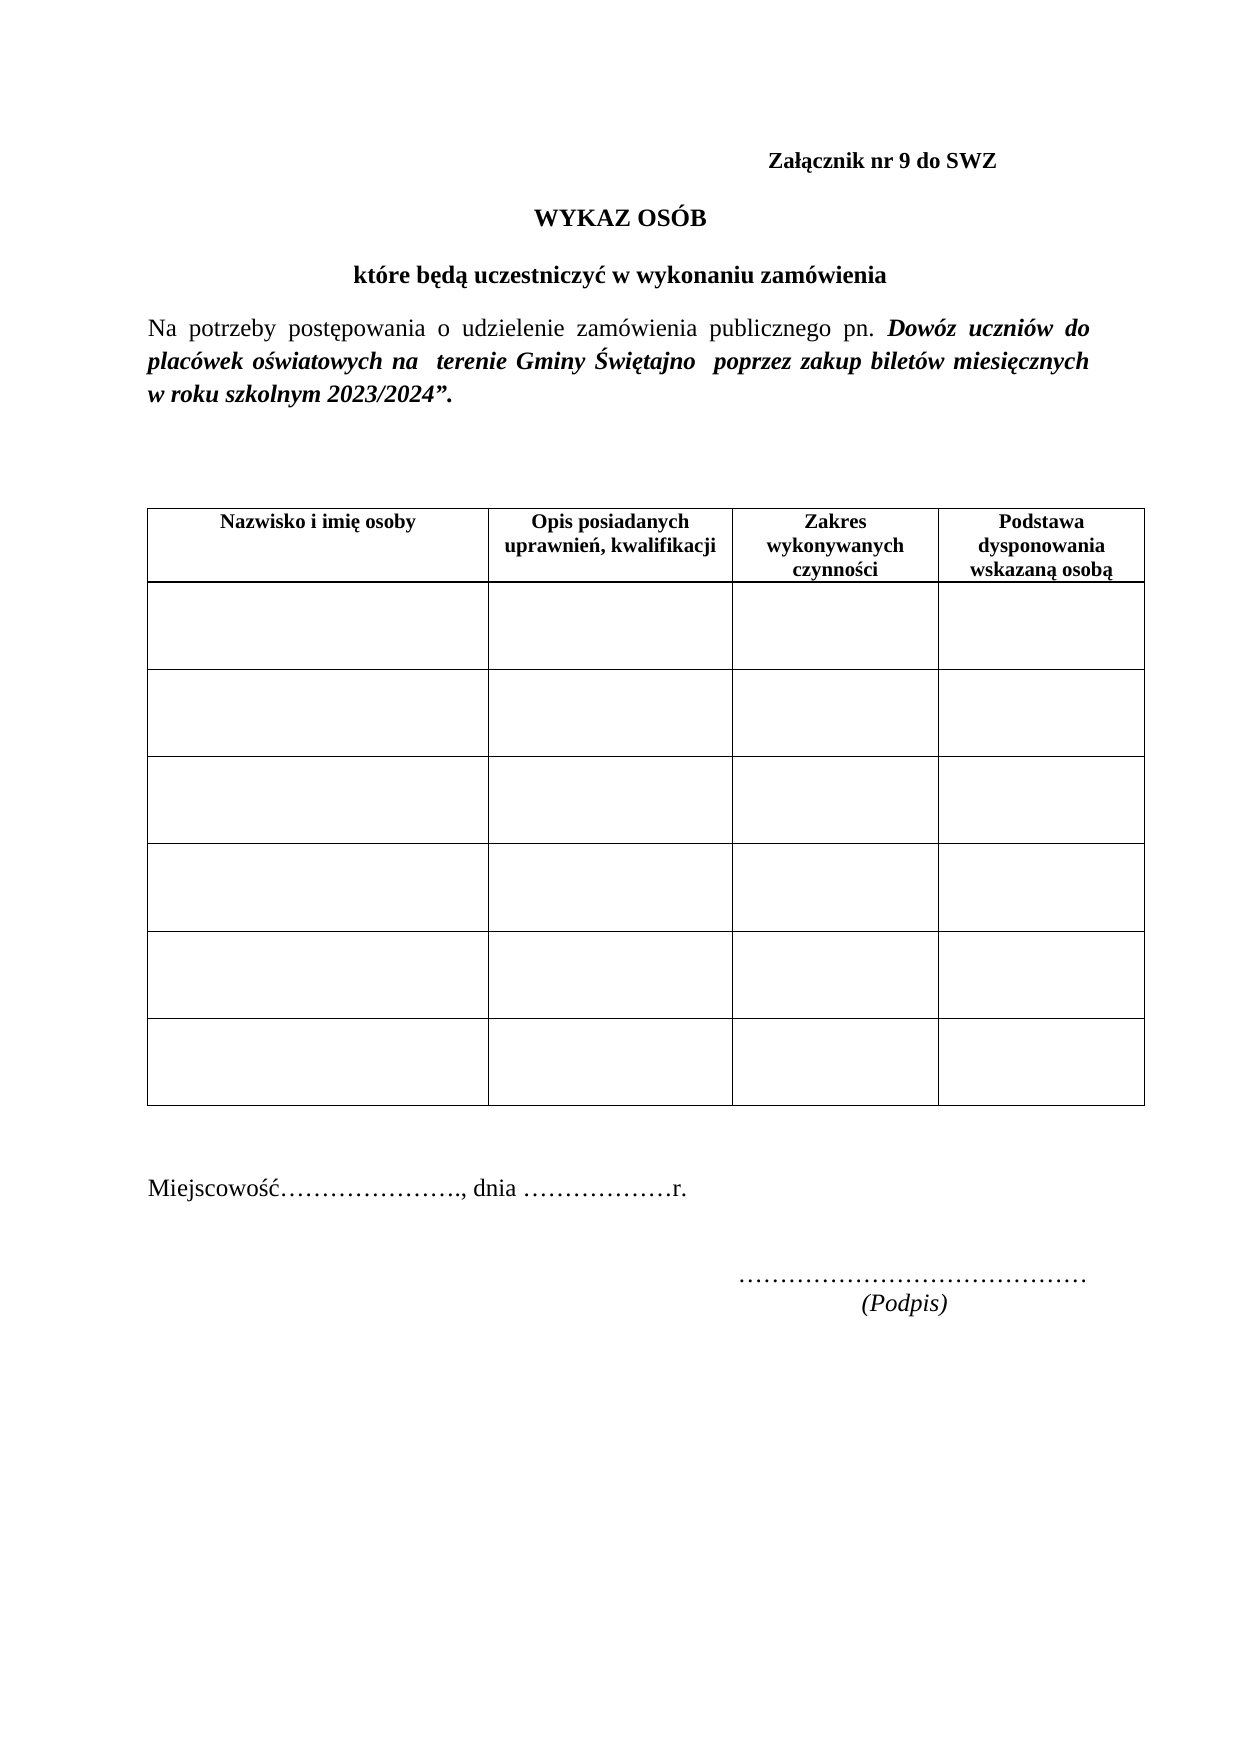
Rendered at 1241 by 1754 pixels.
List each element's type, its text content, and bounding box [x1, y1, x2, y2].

text (Podpis) [148, 1288, 1093, 1317]
table_cell [148, 1019, 488, 1105]
table_cell [939, 757, 1144, 843]
table_cell [939, 670, 1144, 756]
table_cell [148, 670, 488, 756]
table_header Podstawa dysponowania wskazaną osobą [939, 509, 1144, 581]
table_cell [939, 583, 1144, 669]
table_header Nazwisko i imię osoby [148, 509, 488, 581]
table_cell [733, 670, 938, 756]
text które będą uczestniczyć w wykonaniu zamówienia [148, 260, 1093, 289]
table_cell [148, 583, 488, 669]
table_cell [939, 932, 1144, 1018]
text …………………………………… [148, 1259, 1093, 1288]
table_cell [489, 1019, 732, 1105]
text Miejscowość…………………., dnia ………………r. [148, 1173, 1093, 1202]
table_cell [733, 844, 938, 931]
table_header Zakres wykonywanych czynności [733, 509, 938, 581]
text WYKAZ OSÓB [148, 203, 1093, 231]
table_cell [489, 583, 732, 669]
table_cell [148, 932, 488, 1018]
table_cell [733, 932, 938, 1018]
table_cell [489, 844, 732, 931]
table_cell [489, 670, 732, 756]
text Na potrzeby postępowania o udzielenie zamówienia publicznego pn. Dowóz uczniów do placówek oświatowych na terenie Gminy Świętajno poprzez zakup biletów miesięcznych w roku szkolnym 2023/2024”. [148, 313, 1093, 408]
table_cell [489, 757, 732, 843]
table_cell [148, 844, 488, 931]
table_cell [733, 757, 938, 843]
table_cell [939, 844, 1144, 931]
table_header Opis posiadanych uprawnień, kwalifikacji [489, 509, 732, 581]
text Załącznik nr 9 do SWZ [148, 148, 1093, 174]
table_cell [939, 1019, 1144, 1105]
table_cell [733, 583, 938, 669]
table_cell [733, 1019, 938, 1105]
table_cell [148, 757, 488, 843]
table_cell [489, 932, 732, 1018]
